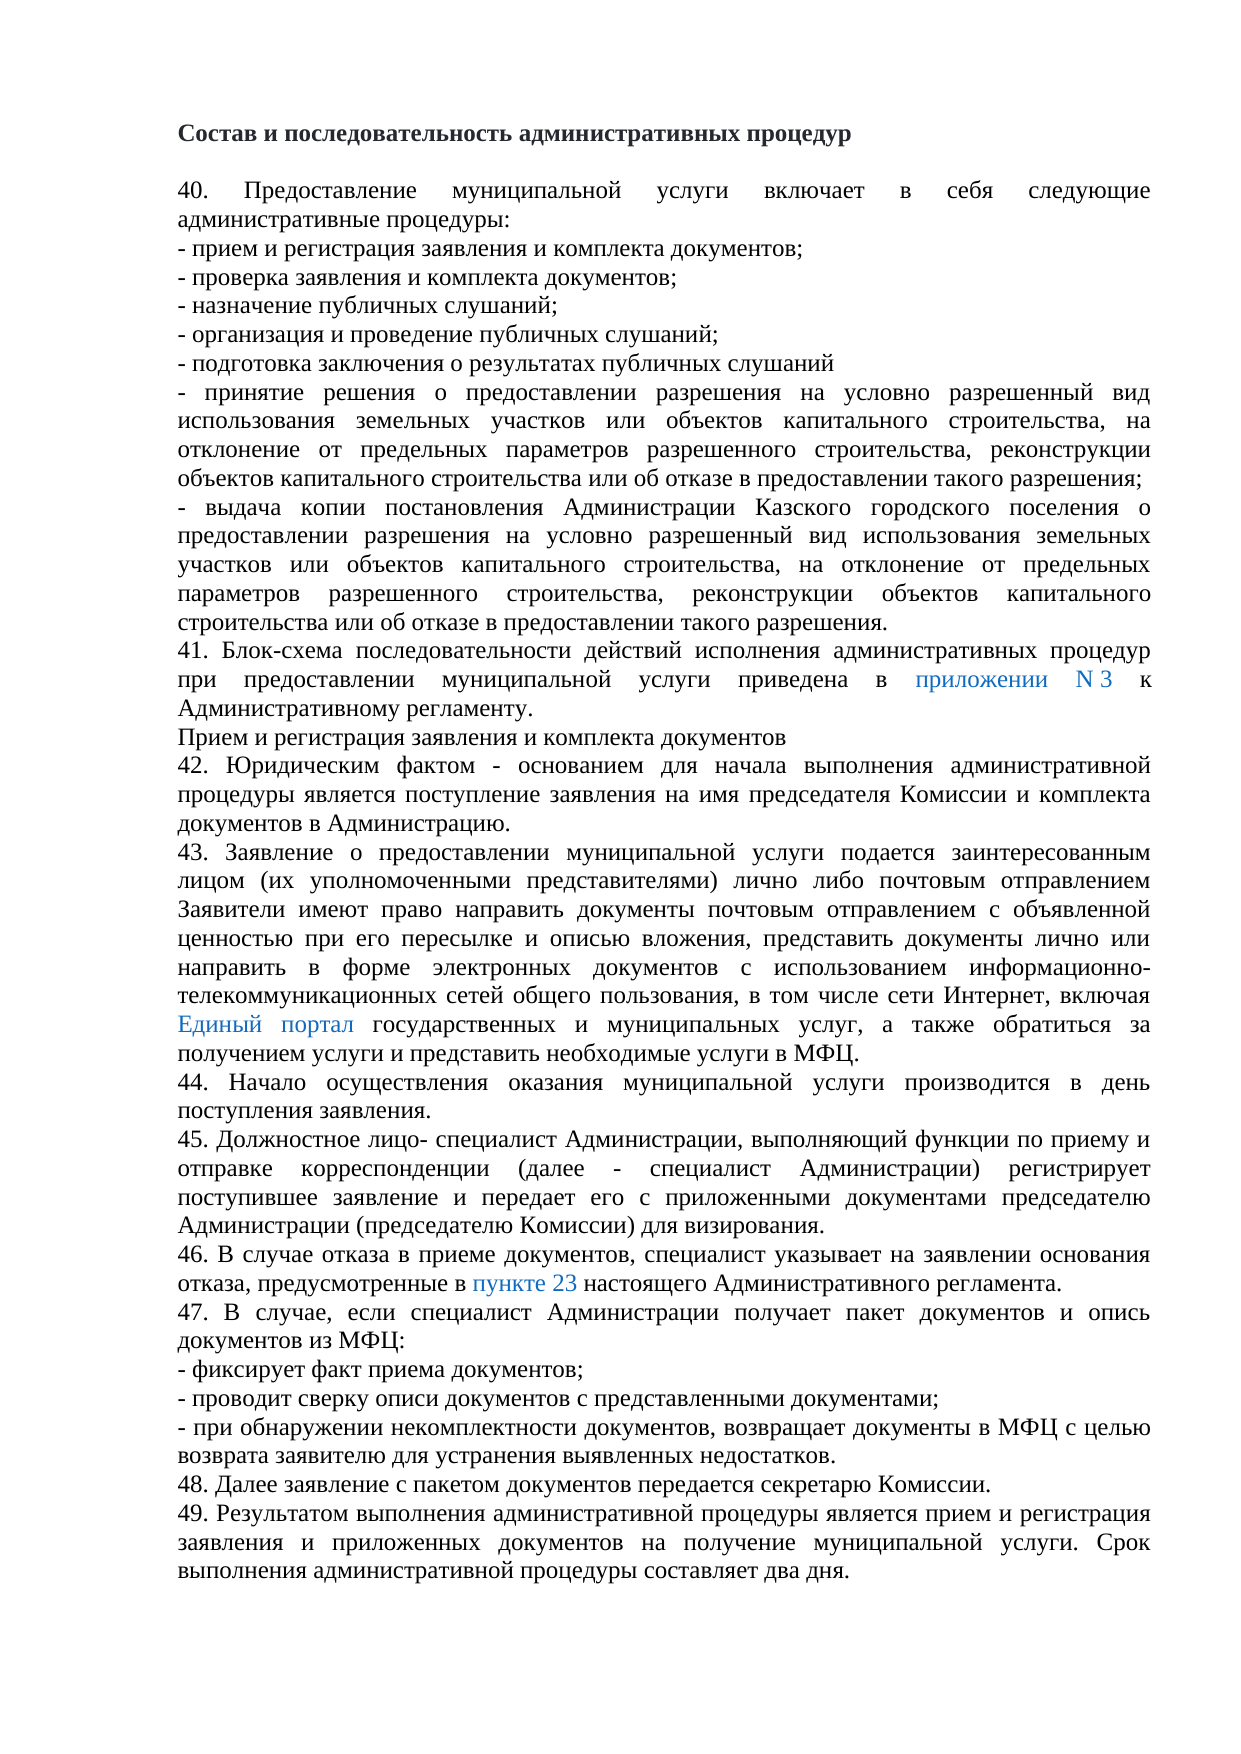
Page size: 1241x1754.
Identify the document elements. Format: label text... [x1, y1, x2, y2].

text - фиксирует факт приема документов; [177, 1354, 1152, 1383]
text - проверка заявления и комплекта документов; [177, 262, 1152, 291]
text 43. Заявление о предоставлении муниципальной услуги подается заинтересованным лицом (их уполномоченными представителями) лично либо почтовым отправлением Заявители имеют право направить документы почтовым отправлением с объявленной ценностью при его пересылке и описью вложения, представить документы лично или направить в форме электронных документов с использованием информационно-телекоммуникационных сетей общего пользования, в том числе сети Интернет, включая Единый портал государственных и муниципальных услуг, а также обратиться за получением услуги и представить необходимые услуги в МФЦ. [177, 837, 1152, 1067]
text - проводит сверку описи документов с представленными документами; [177, 1383, 1152, 1412]
text 40. Предоставление муниципальной услуги включает в себя следующие административные процедуры: [177, 176, 1152, 233]
text 46. В случае отказа в приеме документов, специалист указывает на заявлении основания отказа, предусмотренные в пункте 23 настоящего Административного регламента. [177, 1239, 1152, 1297]
text Прием и регистрация заявления и комплекта документов [177, 722, 1152, 751]
text - выдача копии постановления Администрации Казского городского поселения о предоставлении разрешения на условно разрешенный вид использования земельных участков или объектов капитального строительства, на отклонение от предельных параметров разрешенного строительства, реконструкции объектов капитального строительства или об отказе в предоставлении такого разрешения. [177, 492, 1152, 636]
text 45. Должностное лицо- специалист Администрации, выполняющий функции по приему и отправке корреспонденции (далее - специалист Администрации) регистрирует поступившее заявление и передает его с приложенными документами председателю Администрации (председателю Комиссии) для визирования. [177, 1124, 1152, 1239]
text 44. Начало осуществления оказания муниципальной услуги производится в день поступления заявления. [177, 1067, 1152, 1124]
text 42. Юридическим фактом - основанием для начала выполнения административной процедуры является поступление заявления на имя председателя Комиссии и комплекта документов в Администрацию. [177, 751, 1152, 837]
text Состав и последовательность административных процедур [177, 118, 1152, 147]
text - прием и регистрация заявления и комплекта документов; [177, 233, 1152, 262]
text - подготовка заключения о результатах публичных слушаний [177, 348, 1152, 377]
text - назначение публичных слушаний; [177, 291, 1152, 319]
text 41. Блок-схема последовательности действий исполнения административных процедур при предоставлении муниципальной услуги приведена в приложении N 3 к Административному регламенту. [177, 636, 1152, 722]
text 49. Результатом выполнения административной процедуры является прием и регистрация заявления и приложенных документов на получение муниципальной услуги. Срок выполнения административной процедуры составляет два дня. [177, 1498, 1152, 1584]
text - принятие решения о предоставлении разрешения на условно разрешенный вид использования земельных участков или объектов капитального строительства, на отклонение от предельных параметров разрешенного строительства, реконструкции объектов капитального строительства или об отказе в предоставлении такого разрешения; [177, 377, 1152, 492]
text - организация и проведение публичных слушаний; [177, 319, 1152, 348]
text - при обнаружении некомплектности документов, возвращает документы в МФЦ с целью возврата заявителю для устранения выявленных недостатков. [177, 1412, 1152, 1469]
text 47. В случае, если специалист Администрации получает пакет документов и опись документов из МФЦ: [177, 1297, 1152, 1354]
text 48. Далее заявление с пакетом документов передается секретарю Комиссии. [177, 1469, 1152, 1498]
